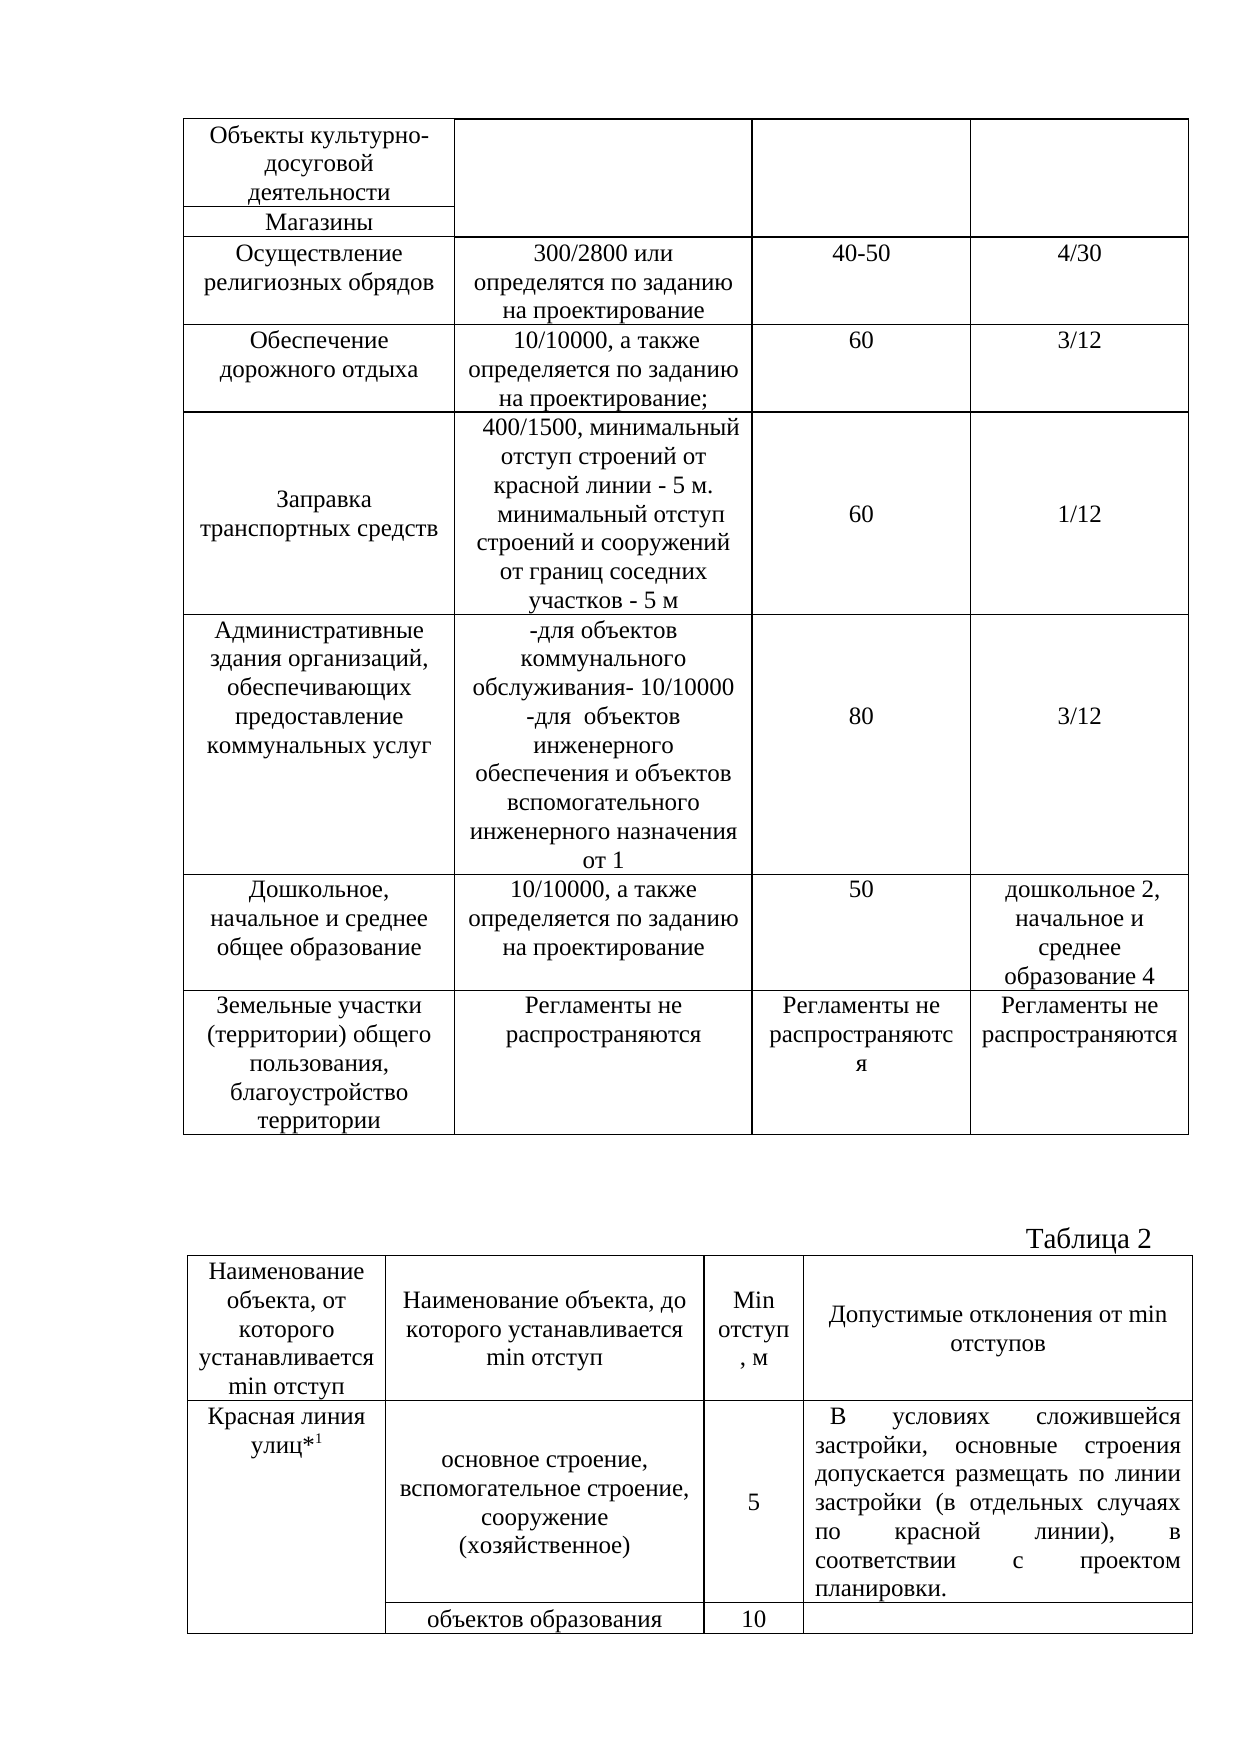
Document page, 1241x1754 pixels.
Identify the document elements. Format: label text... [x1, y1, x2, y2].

text Таблица 2 [177, 1222, 1152, 1255]
table_cell Заправка транспортных средств [184, 413, 454, 614]
table_cell Земельные участки (территории) общего пользования, благоустройство территории [184, 991, 454, 1134]
table_cell Дошкольное, начальное и среднее общее образование [184, 875, 454, 989]
table_cell [804, 1603, 1192, 1632]
table_cell Административные здания организаций, обеспечивающих предоставление коммунальных услуг [184, 615, 454, 873]
table_cell Магазины [184, 207, 454, 236]
table_cell 3/12 [971, 325, 1188, 411]
table_cell 60 [753, 413, 970, 614]
table_cell 50 [753, 875, 970, 989]
table_cell Объекты культурно-досуговой деятельности [184, 119, 454, 206]
table_header Наименование объекта, от которого устанавливается min отступ [188, 1256, 385, 1400]
table_cell 1/12 [971, 413, 1188, 614]
table_cell В условиях сложившейся застройки, основные строения допускается размещать по линии застройки (в отдельных случаях по красной линии), в соответствии с проектом планировки. [804, 1401, 1192, 1602]
table_cell основное строение, вспомогательное строение, сооружение (хозяйственное) [386, 1401, 703, 1602]
table_cell 4/30 [971, 238, 1188, 324]
table_cell Регламенты не распространяются [753, 991, 970, 1134]
table_cell Регламенты не распространяются [971, 991, 1188, 1134]
table_cell 80 [753, 615, 970, 873]
table_cell Обеспечение дорожного отдыха [184, 325, 454, 411]
table_cell 400/1500, минимальный отступ строений от красной линии - 5 м. минимальный отступ строений и сооружений от границ соседних участков - 5 м [455, 413, 751, 614]
table_cell дошкольное 2, начальное и среднее образование 4 [971, 875, 1188, 989]
table_cell 10/10000, а также определяется по заданию на проектирование; [455, 325, 751, 411]
table_cell 10 [705, 1603, 803, 1632]
table_cell 40-50 [753, 238, 970, 324]
table_cell 300/2800 или определятся по заданию на проектирование [455, 238, 751, 324]
table_cell 3/12 [971, 615, 1188, 873]
table_header Допустимые отклонения от min отступов [804, 1256, 1192, 1400]
table_cell 5 [705, 1401, 803, 1602]
table_cell Осуществление религиозных обрядов [184, 237, 454, 324]
table_cell Красная линия улиц*1 [188, 1401, 385, 1632]
table_cell Регламенты не распространяются [455, 991, 751, 1134]
table_header Наименование объекта, до которого устанавливается min отступ [386, 1256, 703, 1400]
table_cell 60 [753, 325, 970, 411]
table_header Min отступ, м [705, 1256, 803, 1400]
table_cell 10/10000, а также определяется по заданию на проектирование [455, 875, 751, 989]
table_cell -для объектов коммунального обслуживания- 10/10000 -для объектов инженерного обеспечения и объектов вспомогательного инженерного назначения от 1 [455, 615, 751, 873]
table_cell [386, 1603, 703, 1632]
